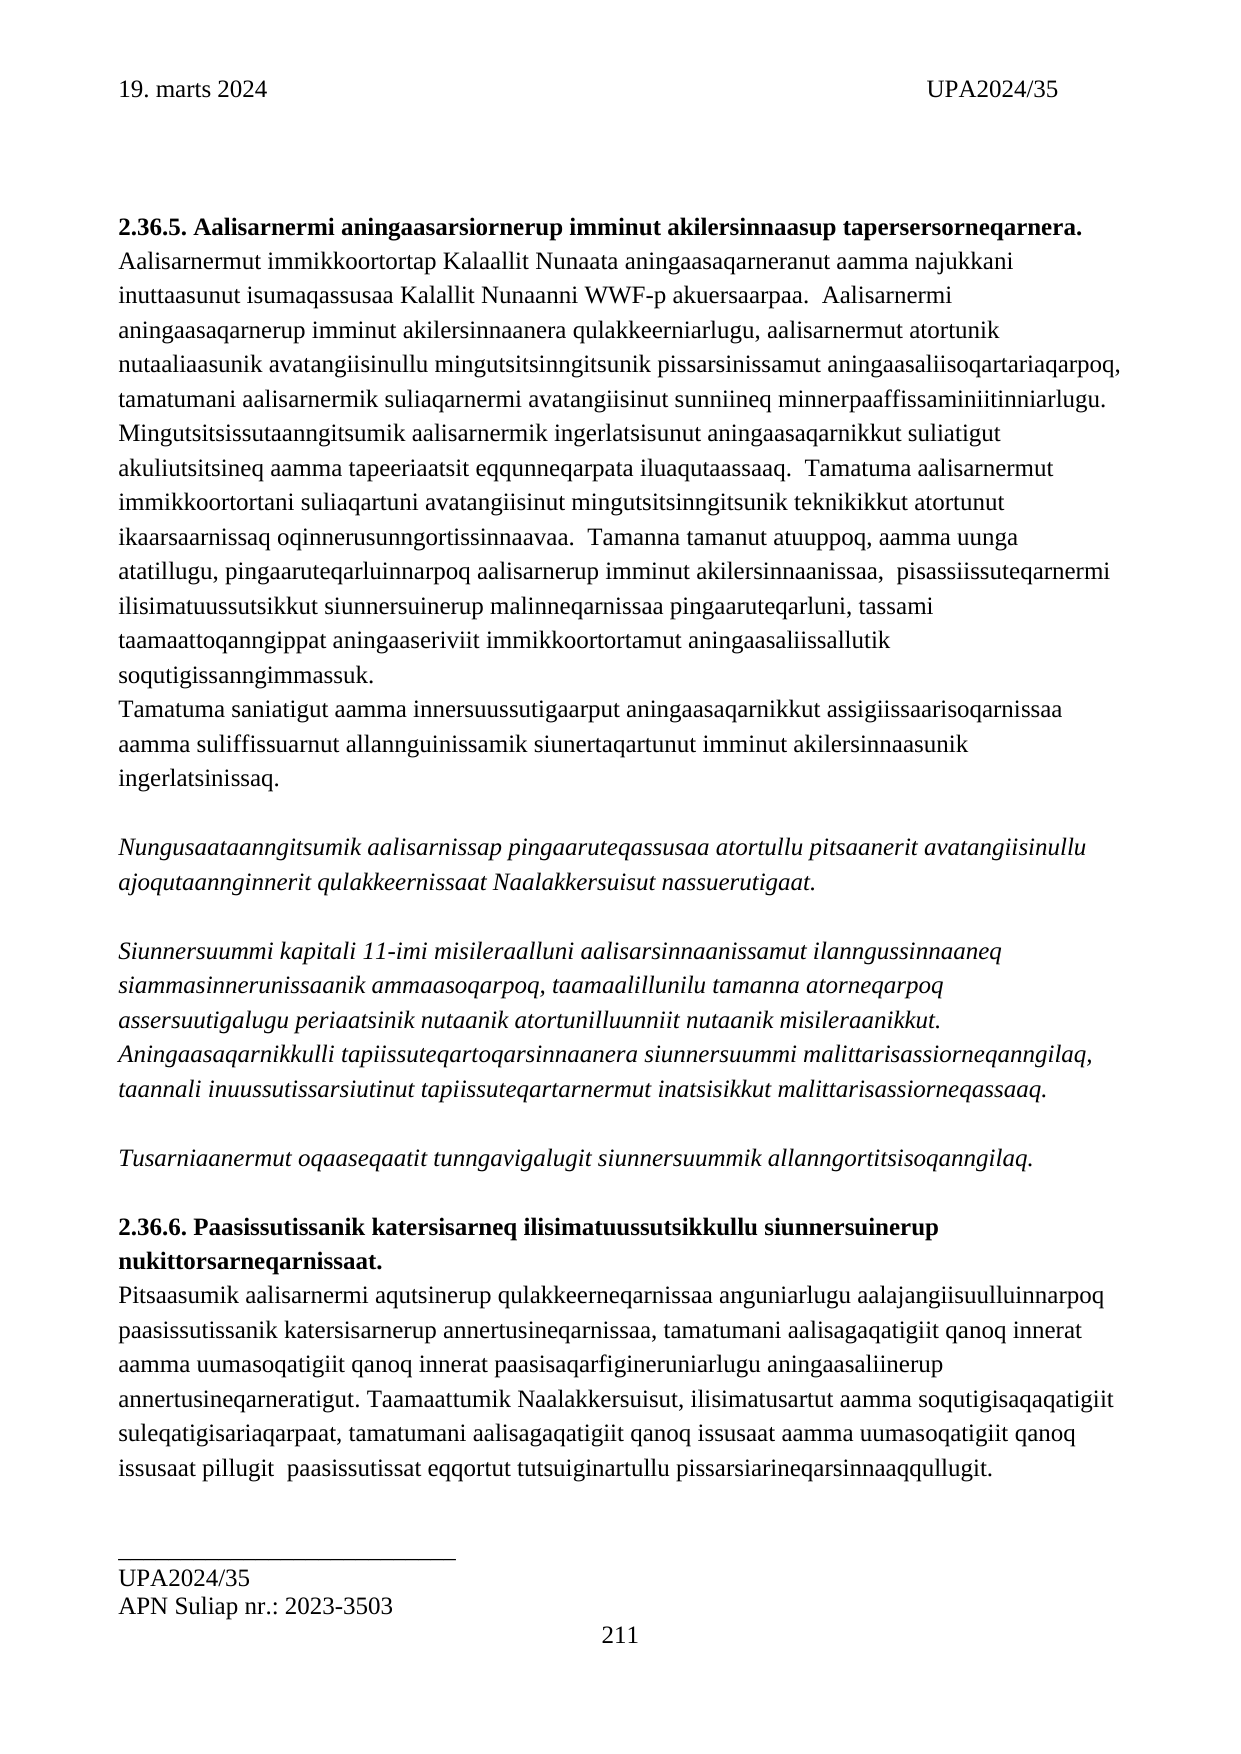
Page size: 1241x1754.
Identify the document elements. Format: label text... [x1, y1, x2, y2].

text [118, 1281, 1122, 1482]
text Tamatuma saniatigut aamma innersuussutigaarput aningaasaqarnikkut assigiissaarisoqarnissaa aamma suliffissuarnut allannguinissamik siunertaqartunut imminut akilersinnaasunik ingerlatsinissaq. [118, 694, 1122, 792]
text Tusarniaanermut oqaaseqaatit tunngavigalugit siunnersuummik allanngortitsisoqanngilaq. [118, 1143, 1122, 1171]
text Aalisarnermut immikkoortortap Kalaallit Nunaata aningaasaqarneranut aamma najukkani inuttaasunut isumaqassusaa Kalallit Nunaanni WWF-p akuersaarpaa. Aalisarnermi aningaasaqarnerup imminut akilersinnaanera qulakkeerniarlugu, aalisarnermut atortunik nutaaliaasunik avatangiisinullu mingutsitsinngitsunik pissarsinissamut aningaasaliisoqartariaqarpoq, tamatumani aalisarnermik suliaqarnermi avatangiisinut sunniineq minnerpaaffissaminiitinniarlugu. Mingutsitsissutaanngitsumik aalisarnermik ingerlatsisunut aningaasaqarnikkut suliatigut akuliutsitsineq aamma tapeeriaatsit eqqunneqarpata iluaqutaassaaq. Tamatuma aalisarnermut immikkoortortani suliaqartuni avatangiisinut mingutsitsinngitsunik teknikikkut atortunut ikaarsaarnissaq oqinnerusunngortissinnaavaa. Tamanna tamanut atuuppoq, aamma uunga atatillugu, pingaaruteqarluinnarpoq aalisarnerup imminut akilersinnaanissaa, pisassiissuteqarnermi ilisimatuussutsikkut siunnersuinerup malinneqarnissaa pingaaruteqarluni, tassami taamaattoqanngippat aningaaseriviit immikkoortortamut aningaasaliissallutik soqutigissanngimmassuk. [118, 246, 1122, 689]
text 2.36.5. Aalisarnermi aningaasarsiornerup imminut akilersinnaasup tapersersorneqarnera. [118, 212, 1122, 240]
text Nungusaataanngitsumik aalisarnissap pingaaruteqassusaa atortullu pitsaanerit avatangiisinullu ajoqutaannginnerit qulakkeernissaat Naalakkersuisut nassuerutigaat. [118, 832, 1122, 896]
text Siunnersuummi kapitali 11-imi misileraalluni aalisarsinnaanissamut ilanngussinnaaneq siammasinnerunissaanik ammaasoqarpoq, taamaalillunilu tamanna atorneqarpoq assersuutigalugu periaatsinik nutaanik atortunilluunniit nutaanik misileraanikkut. Aningaasaqarnikkulli tapiissuteqartoqarsinnaanera siunnersuummi malittarisassiorneqanngilaq, taannali inuussutissarsiutinut tapiissuteqartarnermut inatsisikkut malittarisassiorneqassaaq. [118, 936, 1122, 1102]
text 2.36.6. Paasissutissanik katersisarneq ilisimatuussutsikkullu siunnersuinerup nukittorsarneqarnissaat. [118, 1212, 1122, 1275]
